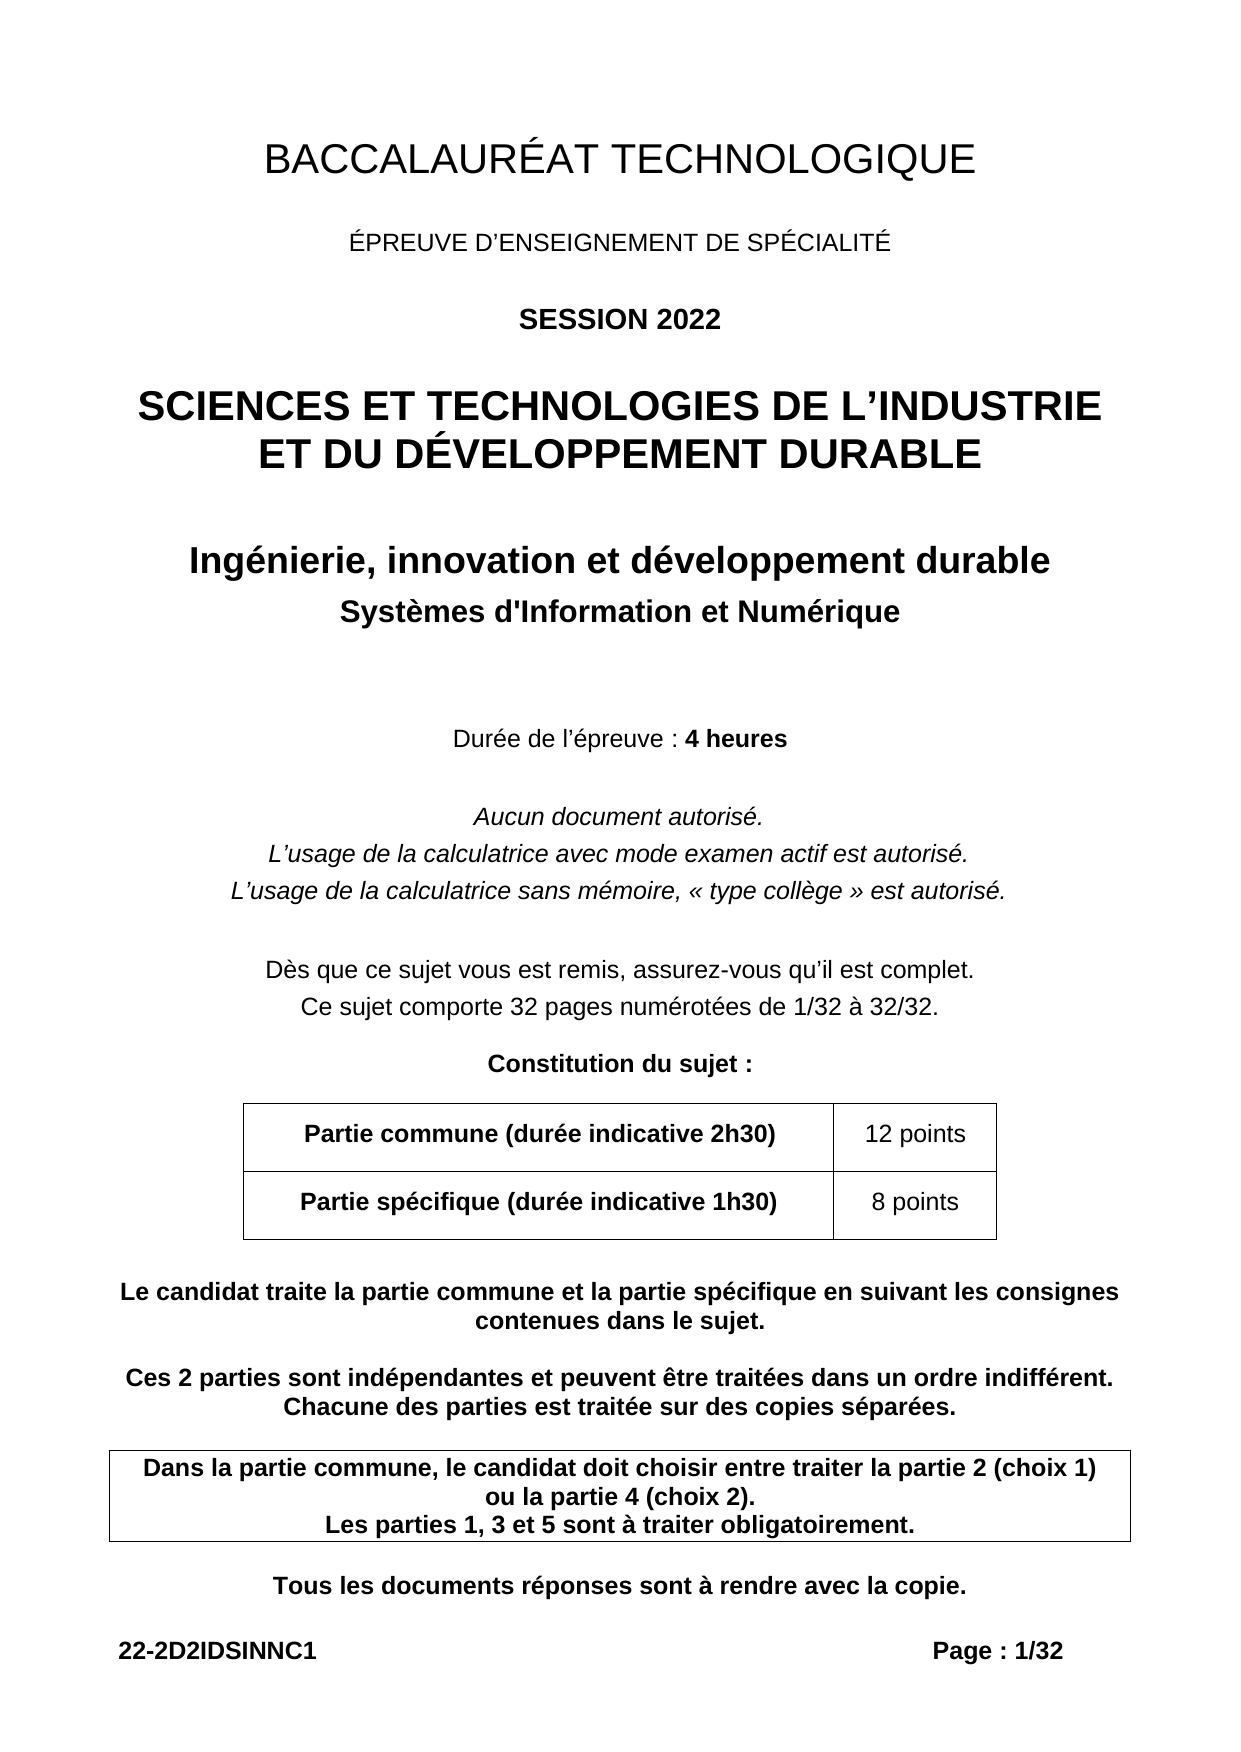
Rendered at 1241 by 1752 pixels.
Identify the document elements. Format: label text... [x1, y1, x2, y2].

table_header Partie commune (durée indicative 2h30) [244, 1104, 833, 1171]
text Les parties 1, 3 et 5 sont à traiter obligatoirement. [110, 1507, 1130, 1541]
text Ingénierie, innovation et développement durable [118, 538, 1122, 581]
text ÉPREUVE D’ENSEIGNEMENT DE SPÉCIALITÉ [118, 228, 1122, 257]
text Chacune des parties est traitée sur des copies séparées. [118, 1392, 1122, 1421]
text Systèmes d'Information et Numérique [118, 593, 1122, 629]
text Constitution du sujet : [118, 1049, 1122, 1078]
text Tous les documents réponses sont à rendre avec la copie. [118, 1571, 1122, 1599]
text Ce sujet comporte 32 pages numérotées de 1/32 à 32/32. [118, 992, 1122, 1020]
text Le candidat traite la partie commune et la partie spécifique en suivant les consignes contenues dans le sujet. [118, 1277, 1122, 1334]
text Dans la partie commune, le candidat doit choisir entre traiter la partie 2 (choix 1) [110, 1451, 1130, 1481]
table_header 12 points [834, 1104, 996, 1171]
text SESSION 2022 [118, 302, 1122, 336]
text Aucun document autorisé. [118, 802, 1122, 831]
table_cell Partie spécifique (durée indicative 1h30) [244, 1172, 833, 1239]
text Ces 2 parties sont indépendantes et peuvent être traitées dans un ordre indifférent. [118, 1363, 1122, 1392]
text L’usage de la calculatrice avec mode examen actif est autorisé. [118, 839, 1122, 868]
text L’usage de la calculatrice sans mémoire, « type collège » est autorisé. [118, 876, 1122, 905]
text Durée de l’épreuve : 4 heures [118, 724, 1122, 753]
text Dès que ce sujet vous est remis, assurez-vous qu’il est complet. [118, 954, 1122, 983]
text SCIENCES ET TECHNOLOGIES DE L’INDUSTRIE ET DU DÉVELOPPEMENT DURABLE [118, 381, 1122, 477]
text BACCALAURÉAT TECHNOLOGIQUE [118, 134, 1122, 182]
table_cell 8 points [834, 1172, 996, 1239]
text ou la partie 4 (choix 2). [118, 1481, 1122, 1507]
